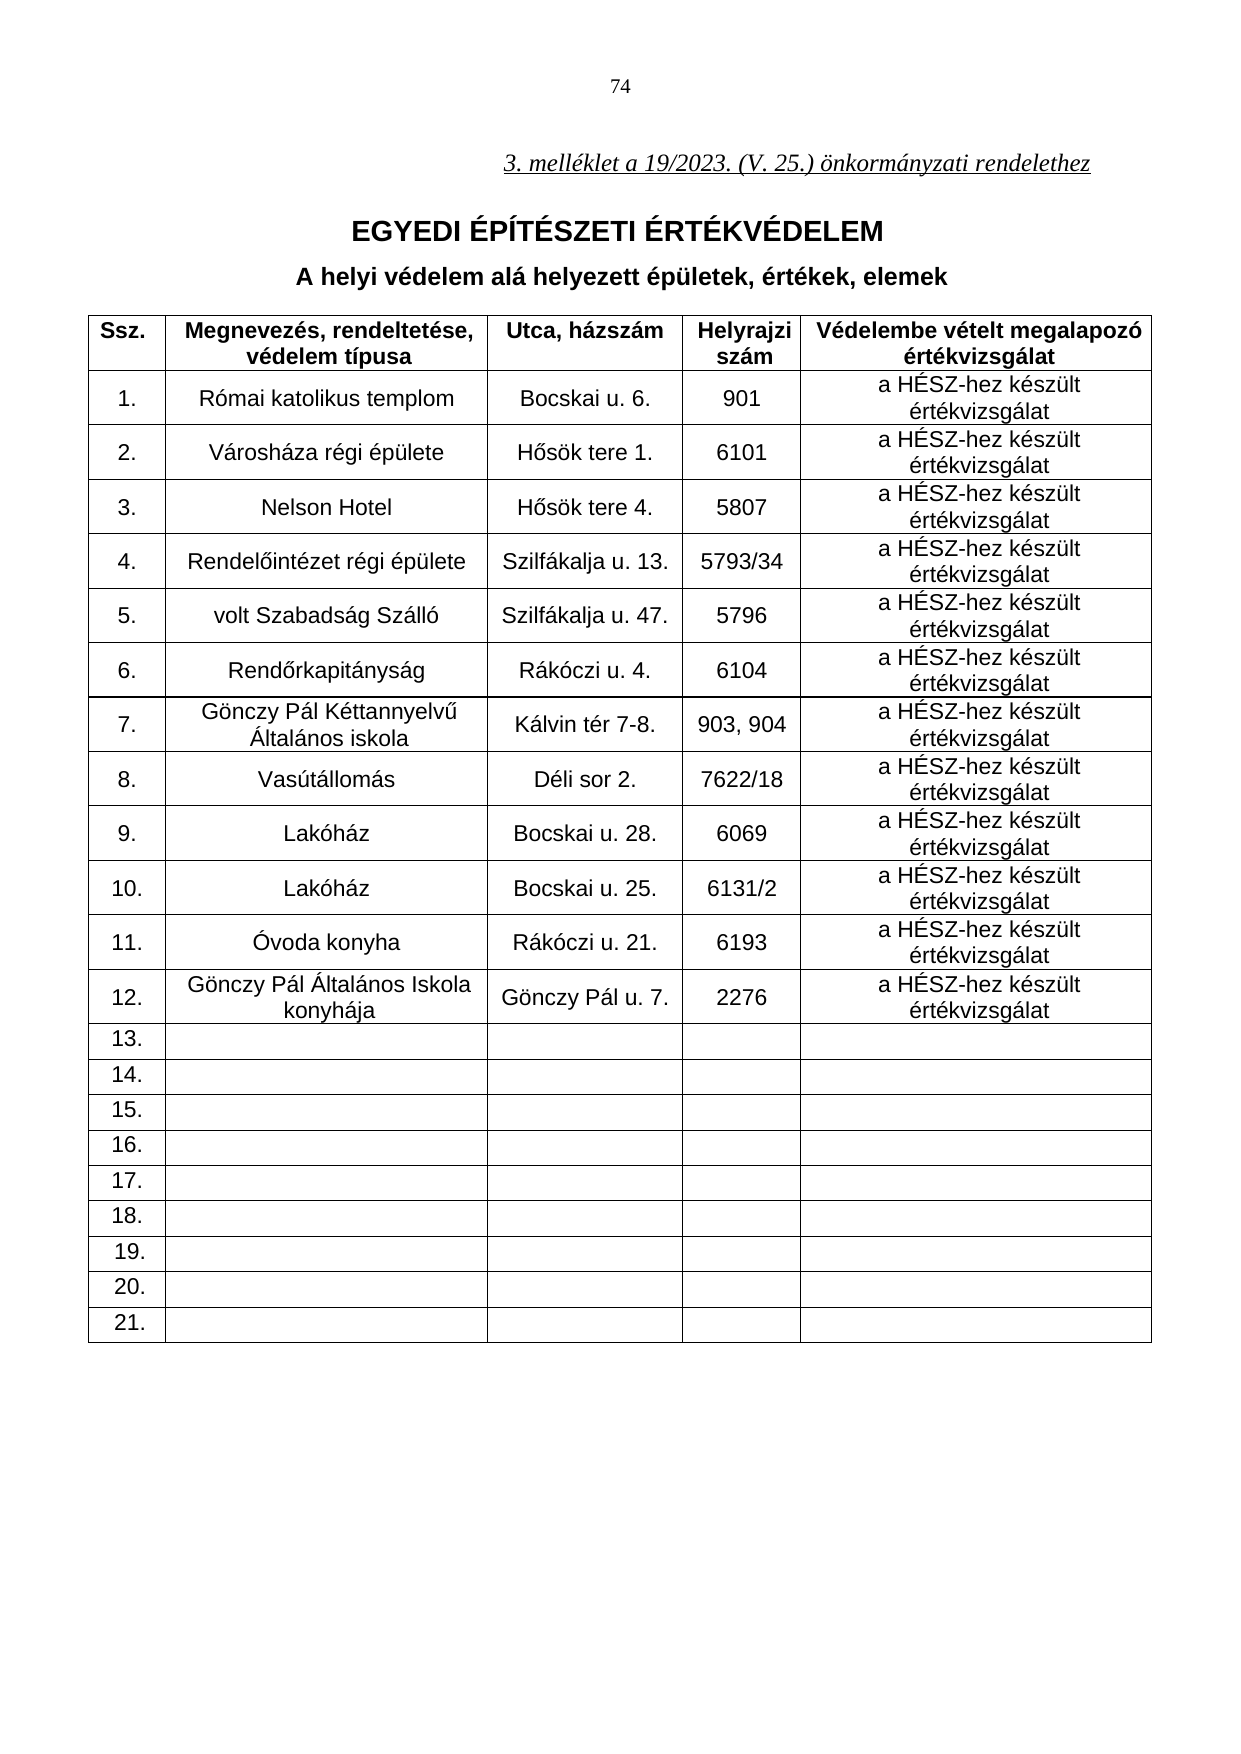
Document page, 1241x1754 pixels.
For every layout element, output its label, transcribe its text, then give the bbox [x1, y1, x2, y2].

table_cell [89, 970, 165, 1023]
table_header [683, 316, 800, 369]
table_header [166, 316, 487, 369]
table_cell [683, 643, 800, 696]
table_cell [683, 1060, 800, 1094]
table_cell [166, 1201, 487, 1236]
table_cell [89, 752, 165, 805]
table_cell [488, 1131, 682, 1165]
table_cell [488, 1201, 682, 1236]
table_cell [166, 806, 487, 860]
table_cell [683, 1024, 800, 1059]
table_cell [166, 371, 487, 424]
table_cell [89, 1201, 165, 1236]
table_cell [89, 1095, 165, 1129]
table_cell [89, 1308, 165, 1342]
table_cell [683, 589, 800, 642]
text EGYEDI ÉPÍTÉSZETI ÉRTÉKVÉDELEM [351, 214, 1093, 247]
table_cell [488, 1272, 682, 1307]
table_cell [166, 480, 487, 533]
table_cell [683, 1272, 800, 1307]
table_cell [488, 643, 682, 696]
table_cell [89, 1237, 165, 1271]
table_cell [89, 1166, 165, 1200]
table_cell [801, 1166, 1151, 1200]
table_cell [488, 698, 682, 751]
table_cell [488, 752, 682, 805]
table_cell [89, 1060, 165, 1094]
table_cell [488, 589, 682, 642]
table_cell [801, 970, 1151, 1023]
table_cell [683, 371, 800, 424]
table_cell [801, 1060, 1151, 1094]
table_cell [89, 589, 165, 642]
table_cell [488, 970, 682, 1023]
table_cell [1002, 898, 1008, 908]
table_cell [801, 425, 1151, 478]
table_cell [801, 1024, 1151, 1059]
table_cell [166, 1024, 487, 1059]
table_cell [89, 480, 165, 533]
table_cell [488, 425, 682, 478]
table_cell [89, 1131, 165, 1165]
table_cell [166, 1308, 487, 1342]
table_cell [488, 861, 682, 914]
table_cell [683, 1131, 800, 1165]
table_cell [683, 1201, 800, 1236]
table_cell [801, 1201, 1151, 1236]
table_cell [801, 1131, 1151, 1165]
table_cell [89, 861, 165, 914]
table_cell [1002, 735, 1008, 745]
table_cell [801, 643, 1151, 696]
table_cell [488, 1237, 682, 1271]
text 3. melléklet a 19/2023. (V. 25.) önkormányzati rendelethez [148, 148, 1093, 176]
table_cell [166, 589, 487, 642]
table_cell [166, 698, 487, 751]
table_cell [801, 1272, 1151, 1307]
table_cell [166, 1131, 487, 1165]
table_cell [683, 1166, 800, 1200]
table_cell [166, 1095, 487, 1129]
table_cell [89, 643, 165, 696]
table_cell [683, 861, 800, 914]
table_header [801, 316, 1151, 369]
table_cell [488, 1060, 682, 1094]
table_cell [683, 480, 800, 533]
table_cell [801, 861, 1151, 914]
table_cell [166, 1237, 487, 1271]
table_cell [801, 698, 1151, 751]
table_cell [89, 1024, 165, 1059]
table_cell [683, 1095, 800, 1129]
text A helyi védelem alá helyezett épületek, értékek, elemek [148, 262, 948, 291]
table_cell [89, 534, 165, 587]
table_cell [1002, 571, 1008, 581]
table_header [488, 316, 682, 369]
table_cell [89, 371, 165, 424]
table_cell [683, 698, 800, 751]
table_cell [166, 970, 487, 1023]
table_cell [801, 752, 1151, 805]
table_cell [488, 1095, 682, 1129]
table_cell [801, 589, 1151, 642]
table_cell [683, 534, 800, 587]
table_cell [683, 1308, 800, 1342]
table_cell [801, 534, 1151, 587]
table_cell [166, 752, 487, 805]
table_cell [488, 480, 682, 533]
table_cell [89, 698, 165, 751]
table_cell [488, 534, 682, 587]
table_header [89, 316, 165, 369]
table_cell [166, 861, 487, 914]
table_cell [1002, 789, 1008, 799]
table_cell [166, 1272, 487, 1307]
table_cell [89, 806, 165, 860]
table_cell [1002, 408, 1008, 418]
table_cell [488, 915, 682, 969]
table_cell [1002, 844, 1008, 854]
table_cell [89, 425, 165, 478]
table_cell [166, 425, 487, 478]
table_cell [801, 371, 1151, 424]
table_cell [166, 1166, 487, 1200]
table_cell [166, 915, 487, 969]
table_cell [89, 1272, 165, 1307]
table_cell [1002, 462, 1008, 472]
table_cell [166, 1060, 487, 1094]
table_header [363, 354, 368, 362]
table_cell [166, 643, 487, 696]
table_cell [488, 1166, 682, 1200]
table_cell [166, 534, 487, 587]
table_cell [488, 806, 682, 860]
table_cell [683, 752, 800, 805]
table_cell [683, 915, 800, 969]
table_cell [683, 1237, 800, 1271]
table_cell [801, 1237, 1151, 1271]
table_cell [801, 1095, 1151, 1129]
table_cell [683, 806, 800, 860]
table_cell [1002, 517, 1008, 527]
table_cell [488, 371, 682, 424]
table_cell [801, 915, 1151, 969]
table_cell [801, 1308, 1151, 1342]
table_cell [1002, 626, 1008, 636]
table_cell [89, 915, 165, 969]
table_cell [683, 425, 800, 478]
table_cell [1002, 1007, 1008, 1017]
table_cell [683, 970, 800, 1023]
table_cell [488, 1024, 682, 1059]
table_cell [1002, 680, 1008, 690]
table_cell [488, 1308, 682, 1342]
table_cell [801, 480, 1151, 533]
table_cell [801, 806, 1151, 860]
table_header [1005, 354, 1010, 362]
